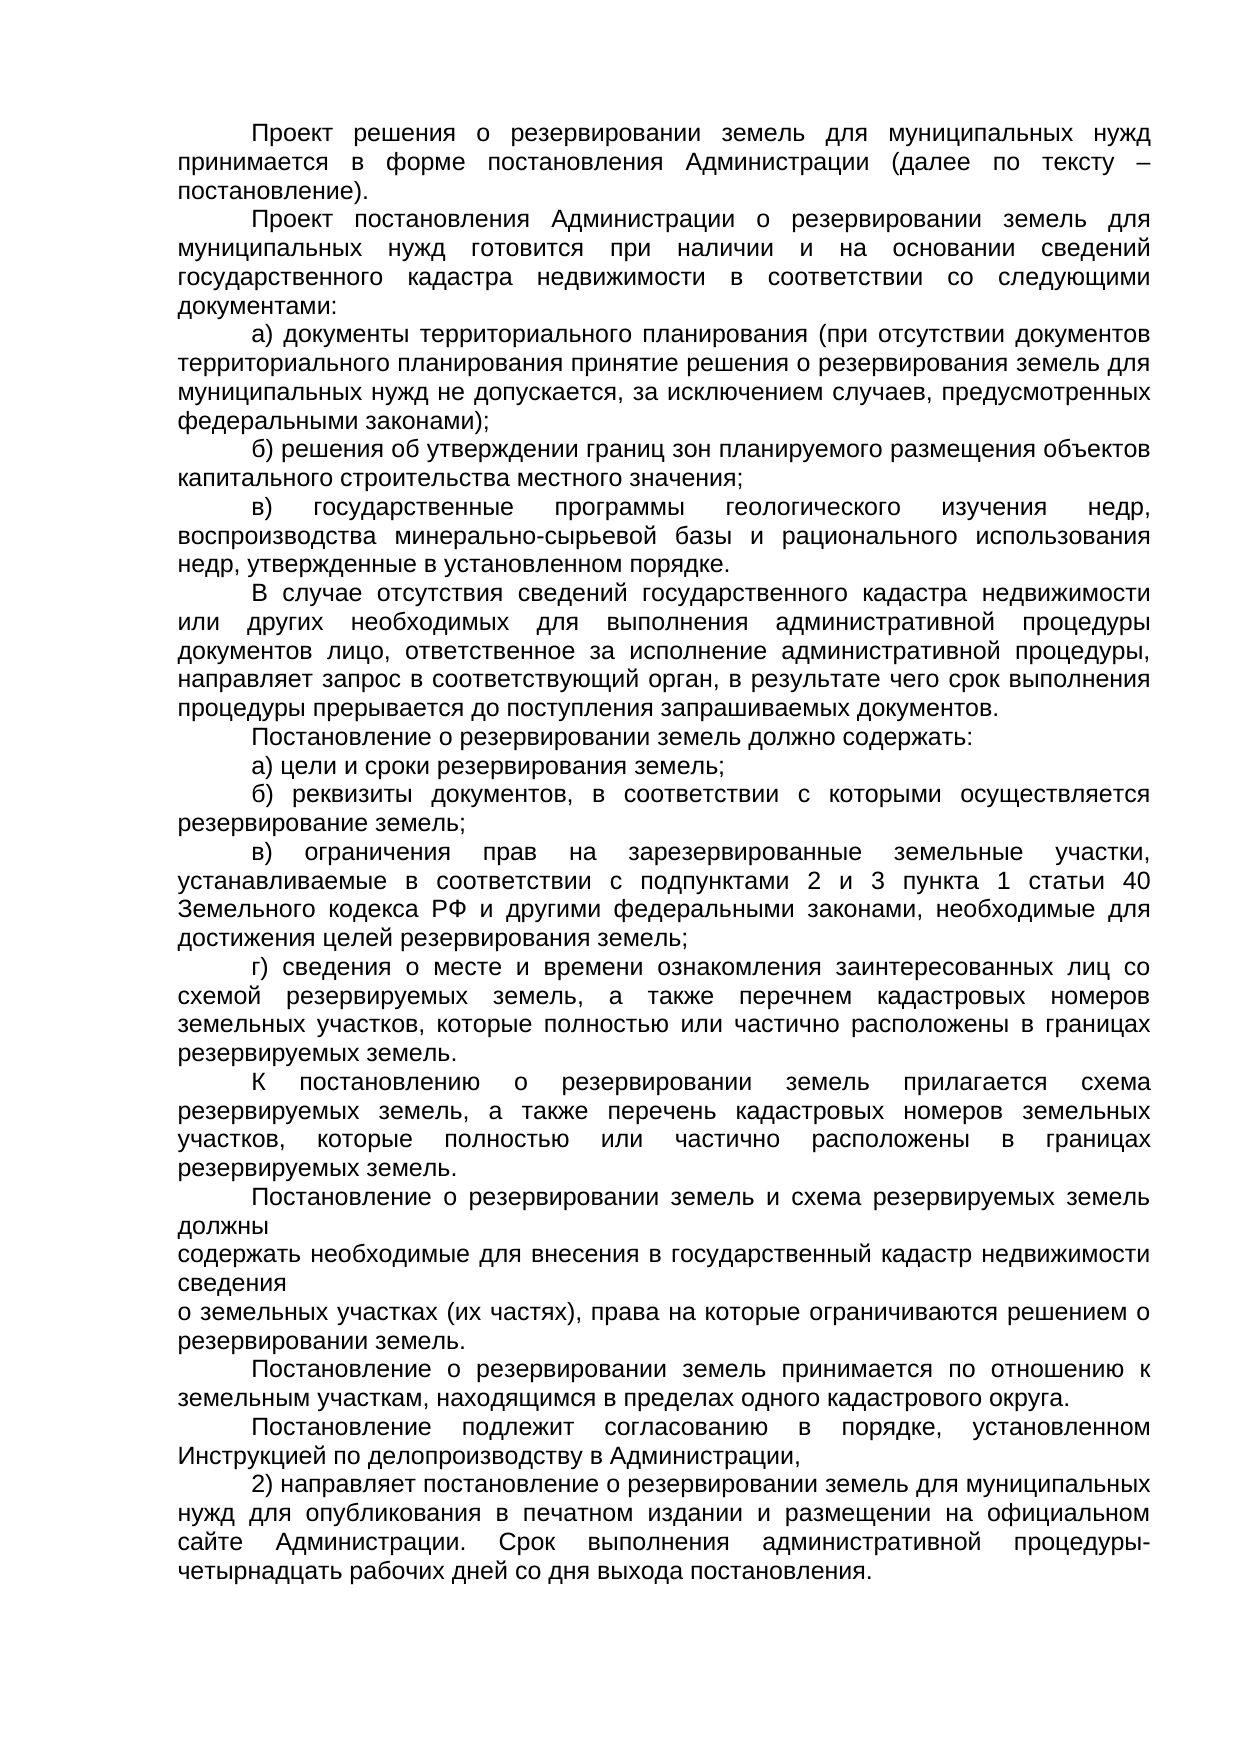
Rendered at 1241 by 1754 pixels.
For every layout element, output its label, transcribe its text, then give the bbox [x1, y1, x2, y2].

text г) сведения о месте и времени ознакомления заинтересованных лиц со схемой резервируемых земель, а также перечнем кадастровых номеров земельных участков, которые полностью или частично расположены в границах резервируемых земель. [177, 952, 1152, 1067]
text К постановлению о резервировании земель прилагается схема резервируемых земель, а также перечень кадастровых номеров земельных участков, которые полностью или частично расположены в границах резервируемых земель. [177, 1067, 1152, 1182]
text в) государственные программы геологического изучения недр, воспроизводства минерально-сырьевой базы и рационального использования недр, утвержденные в установленном порядке. [177, 492, 1152, 578]
text Постановление о резервировании земель должно содержать: [177, 722, 1152, 751]
text а) документы территориального планирования (при отсутствии документов территориального планирования принятие решения о резервирования земель для муниципальных нужд не допускается, за исключением случаев, предусмотренных федеральными законами); [177, 319, 1152, 434]
text В случае отсутствия сведений государственного кадастра недвижимости или других необходимых для выполнения административной процедуры документов лицо, ответственное за исполнение административной процедуры, направляет запрос в соответствующий орган, в результате чего срок выполнения процедуры прерывается до поступления запрашиваемых документов. [177, 578, 1152, 722]
text Проект решения о резервировании земель для муниципальных нужд принимается в форме постановления Администрации (далее по тексту – постановление). [177, 118, 1152, 204]
text Постановление о резервировании земель и схема резервируемых земель должны [177, 1182, 1152, 1239]
text содержать необходимые для внесения в государственный кадастр недвижимости сведения [177, 1239, 1152, 1297]
text 2) направляет постановление о резервировании земель для муниципальных нужд для опубликования в печатном издании и размещении на официальном сайте Администрации. Срок выполнения административной процедуры- четырнадцать рабочих дней со дня выхода постановления. [177, 1469, 1152, 1584]
text Постановление о резервировании земель принимается по отношению к земельным участкам, находящимся в пределах одного кадастрового округа. [177, 1354, 1152, 1412]
text а) цели и сроки резервирования земель; [177, 751, 1152, 779]
text Постановление подлежит согласованию в порядке, установленном Инструкцией по делопроизводству в Администрации, [177, 1412, 1152, 1469]
text в) ограничения прав на зарезервированные земельные участки, устанавливаемые в соответствии с подпунктами 2 и 3 пункта 1 статьи 40 Земельного кодекса РФ и другими федеральными законами, необходимые для достижения целей резервирования земель; [177, 837, 1152, 952]
text Проект постановления Администрации о резервировании земель для муниципальных нужд готовится при наличии и на основании сведений государственного кадастра недвижимости в соответствии со следующими документами: [177, 204, 1152, 319]
text б) решения об утверждении границ зон планируемого размещения объектов капитального строительства местного значения; [177, 434, 1152, 492]
text б) реквизиты документов, в соответствии с которыми осуществляется резервирование земель; [177, 779, 1152, 837]
text о земельных участках (их частях), права на которые ограничиваются решением о резервировании земель. [177, 1297, 1152, 1354]
